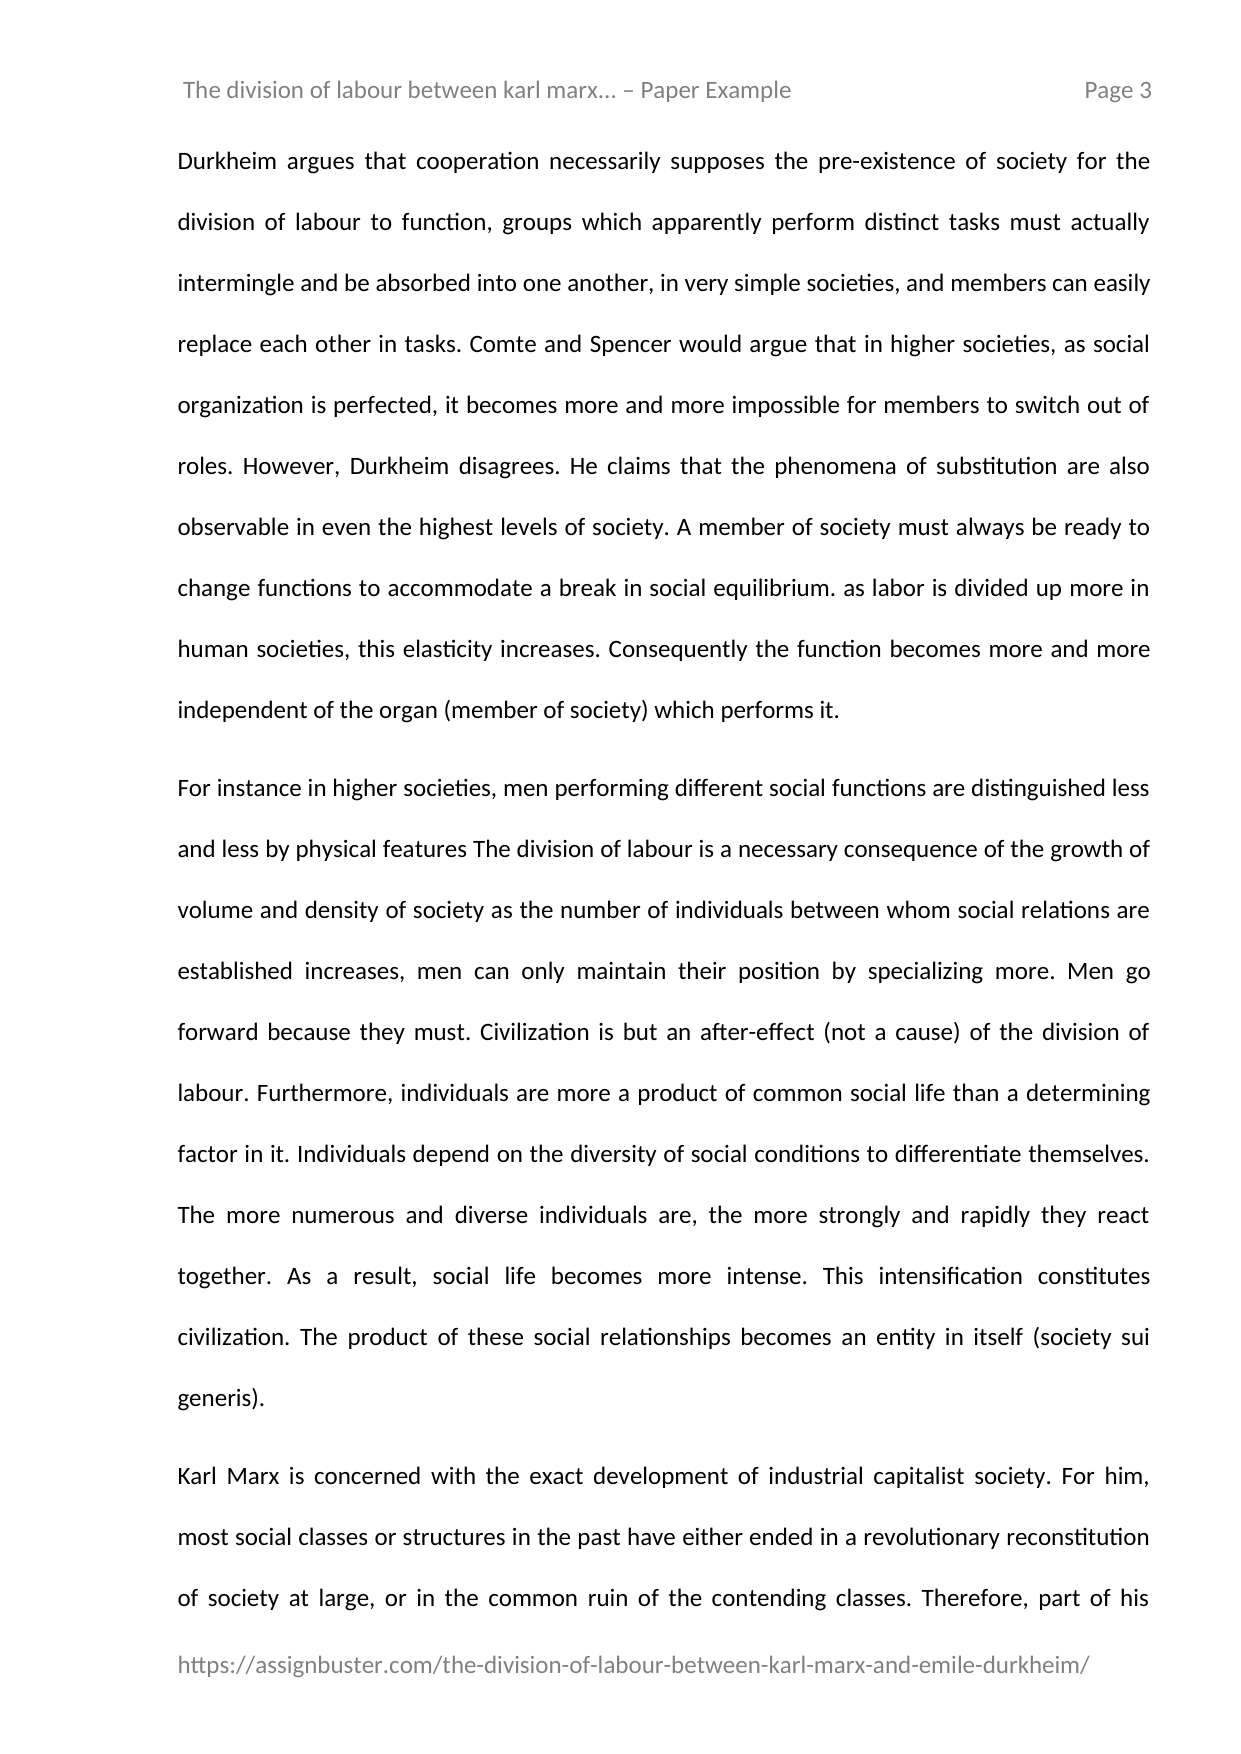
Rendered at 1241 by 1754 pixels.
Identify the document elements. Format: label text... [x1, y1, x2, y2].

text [177, 1460, 1152, 1613]
text For instance in higher societies, men performing different social functions are distinguished less and less by physical features The division of labour is a necessary consequence of the growth of volume and density of society as the number of individuals between whom social relations are established increases, men can only maintain their position by specializing more. Men go forward because they must. Civilization is but an after-effect (not a cause) of the division of labour. Furthermore, individuals are more a product of common social life than a determining factor in it. Individuals depend on the diversity of social conditions to differentiate themselves. The more numerous and diverse individuals are, the more strongly and rapidly they react together. As a result, social life becomes more intense. This intensification constitutes civilization. The product of these social relationships becomes an entity in itself (society sui generis). [177, 772, 1152, 1413]
text Durkheim argues that cooperation necessarily supposes the pre-existence of society for the division of labour to function, groups which apparently perform distinct tasks must actually intermingle and be absorbed into one another, in very simple societies, and members can easily replace each other in tasks. Comte and Spencer would argue that in higher societies, as social organization is perfected, it becomes more and more impossible for members to switch out of roles. However, Durkheim disagrees. He claims that the phenomena of substitution are also observable in even the highest levels of society. A member of society must always be ready to change functions to accommodate a break in social equilibrium. as labor is divided up more in human societies, this elasticity increases. Consequently the function becomes more and more independent of the organ (member of society) which performs it. [177, 145, 1152, 725]
